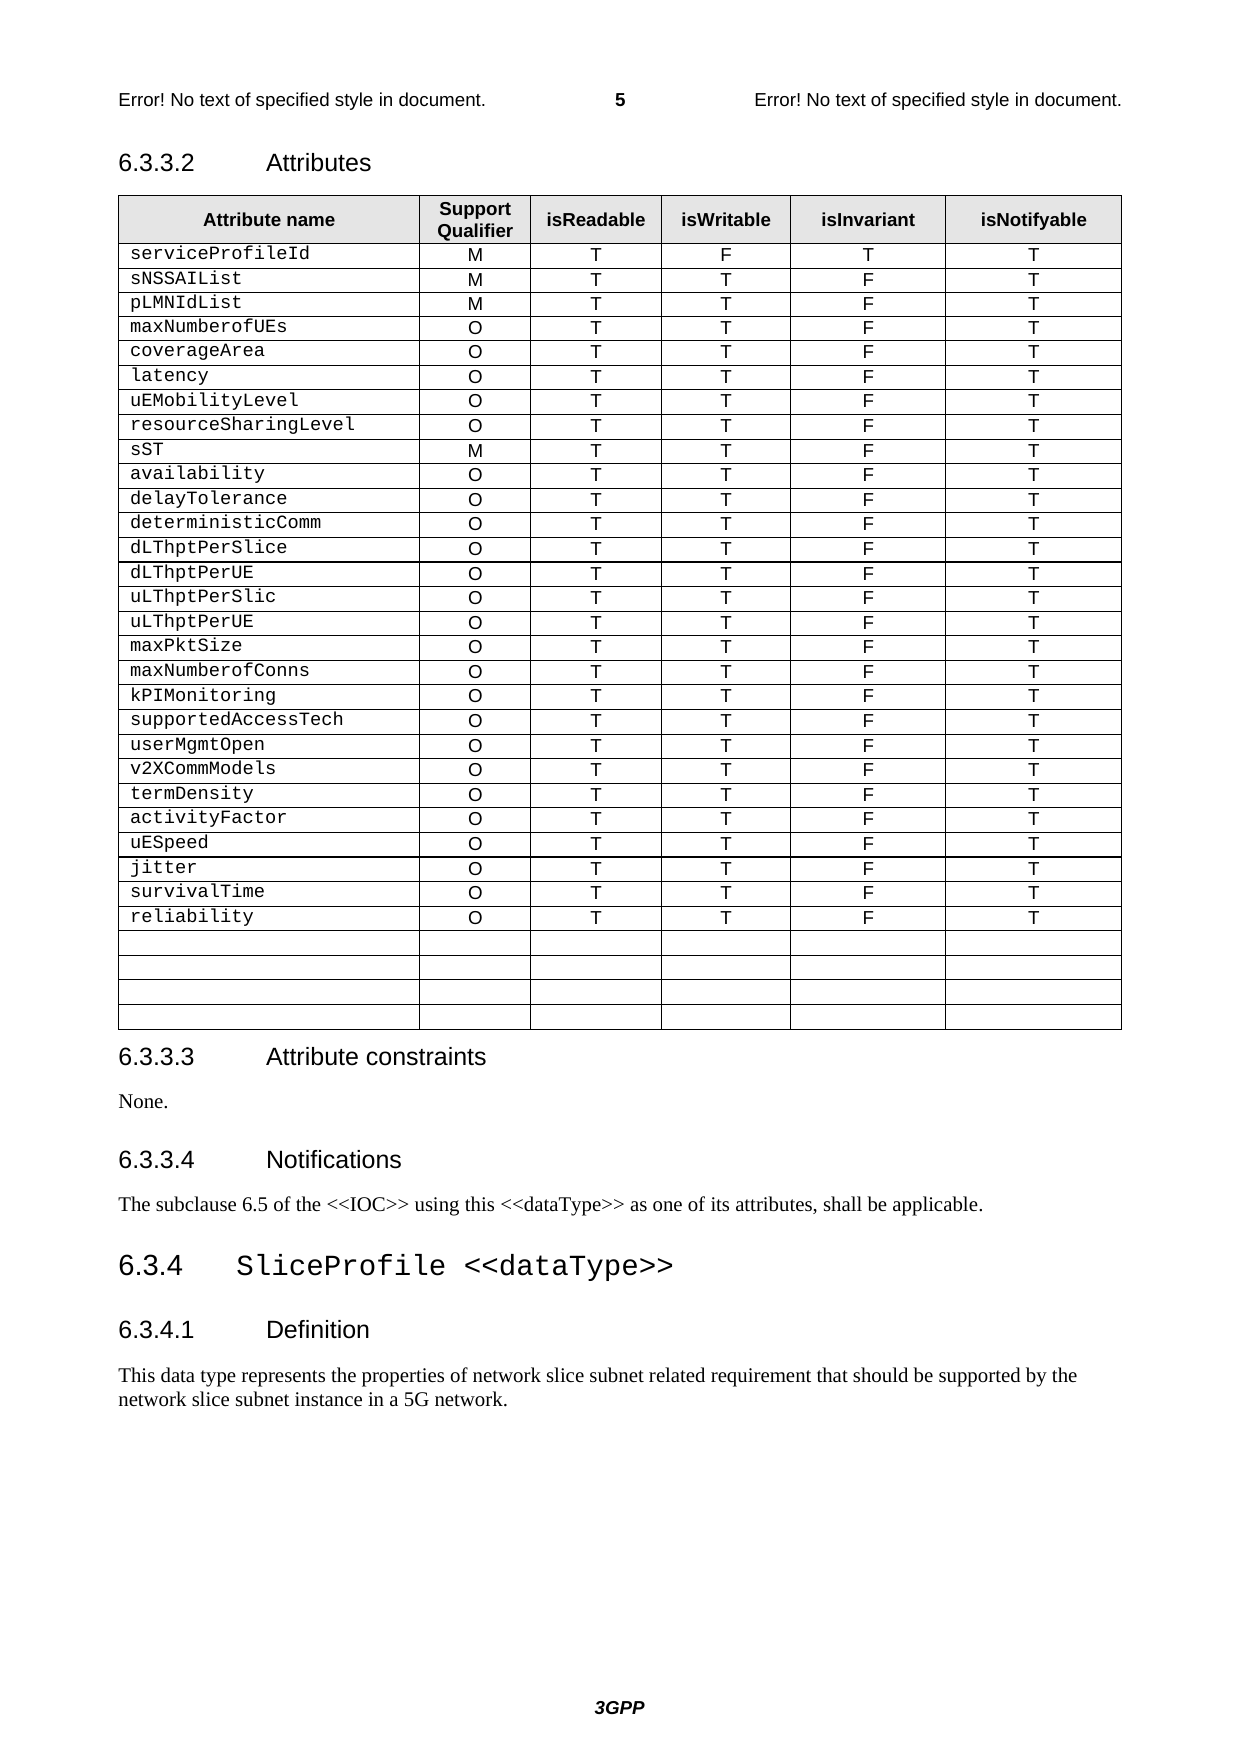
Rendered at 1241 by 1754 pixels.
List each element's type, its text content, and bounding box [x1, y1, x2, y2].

table_cell v2XCommModels [119, 759, 419, 783]
table_cell T [946, 489, 1121, 512]
table_cell T [946, 563, 1121, 586]
table_cell [662, 980, 790, 1004]
table_cell T [946, 636, 1121, 660]
table_cell T [946, 415, 1121, 438]
table_cell sST [119, 440, 419, 463]
table_cell F [791, 464, 945, 488]
table_cell O [420, 513, 530, 537]
table_cell T [946, 366, 1121, 389]
table_cell kPIMonitoring [119, 685, 419, 709]
table_cell T [946, 858, 1121, 881]
table_cell [791, 1005, 945, 1028]
table_cell maxNumberofConns [119, 661, 419, 684]
table_cell T [662, 293, 790, 316]
table_cell O [420, 784, 530, 807]
text The subclause 6.5 of the <<IOC>> using this <<dataType>> as one of its attributes, shall be applicable. [118, 1192, 1122, 1216]
table_cell O [420, 612, 530, 635]
table_cell T [662, 563, 790, 586]
table_cell T [662, 759, 790, 783]
table_cell sNSSAIList [119, 269, 419, 292]
table_cell T [946, 269, 1121, 292]
table_cell [420, 956, 530, 979]
table_cell uLThptPerSlic [119, 587, 419, 611]
table_cell T [531, 390, 661, 414]
table_cell coverageArea [119, 341, 419, 365]
text This data type represents the properties of network slice subnet related requirement that should be supported by the network slice subnet instance in a 5G network. [118, 1362, 1122, 1411]
table_cell T [662, 735, 790, 758]
table_cell T [662, 612, 790, 635]
table_cell T [531, 587, 661, 611]
subtitle 6.3.3.4 Notifications [118, 1145, 1122, 1173]
table_cell O [420, 735, 530, 758]
table_cell O [420, 587, 530, 611]
table_cell O [420, 858, 530, 881]
table_cell T [662, 513, 790, 537]
subtitle 6.3.3.3 Attribute constraints [118, 1042, 1122, 1071]
table_cell O [420, 685, 530, 709]
table_cell F [791, 636, 945, 660]
table_cell T [662, 784, 790, 807]
table_cell T [531, 784, 661, 807]
table_cell F [791, 415, 945, 438]
table_cell O [420, 710, 530, 733]
table_cell pLMNIdList [119, 293, 419, 316]
table_cell T [531, 636, 661, 660]
table_cell T [531, 685, 661, 709]
table_cell T [946, 710, 1121, 733]
table_cell F [791, 882, 945, 906]
table_cell [791, 980, 945, 1004]
table_cell O [420, 833, 530, 856]
table_cell T [531, 464, 661, 488]
table_cell T [662, 636, 790, 660]
table_cell T [946, 661, 1121, 684]
table_cell T [946, 882, 1121, 906]
table_cell T [662, 538, 790, 561]
table_cell T [531, 858, 661, 881]
table_cell T [946, 907, 1121, 930]
table_cell T [662, 366, 790, 389]
table_cell O [420, 341, 530, 365]
table_cell T [662, 833, 790, 856]
table_cell dLThptPerSlice [119, 538, 419, 561]
table_header isNotifyable [946, 196, 1121, 243]
table_cell [662, 931, 790, 955]
table_cell T [946, 244, 1121, 268]
table_cell T [531, 440, 661, 463]
table_cell T [531, 489, 661, 512]
table_cell F [791, 735, 945, 758]
table_cell T [946, 784, 1121, 807]
table_cell O [420, 464, 530, 488]
table_cell T [662, 808, 790, 832]
table_cell O [420, 366, 530, 389]
table_cell F [791, 489, 945, 512]
table_cell T [946, 735, 1121, 758]
table_cell F [791, 612, 945, 635]
table_cell T [946, 538, 1121, 561]
table_cell O [420, 489, 530, 512]
table_cell uESpeed [119, 833, 419, 856]
table_cell F [791, 293, 945, 316]
table_cell T [531, 415, 661, 438]
table_cell F [791, 858, 945, 881]
table_cell T [662, 907, 790, 930]
table_cell deterministicComm [119, 513, 419, 537]
table_cell T [531, 244, 661, 268]
subtitle 6.3.3.2 Attributes [118, 147, 1122, 176]
table_cell F [791, 390, 945, 414]
table_cell [119, 1005, 419, 1028]
table_cell T [662, 858, 790, 881]
table_cell O [420, 415, 530, 438]
table_cell latency [119, 366, 419, 389]
table_cell [946, 956, 1121, 979]
table_cell survivalTime [119, 882, 419, 906]
table_cell F [791, 317, 945, 340]
table_cell [531, 931, 661, 955]
table_header Attribute name [119, 196, 419, 243]
table_cell T [946, 464, 1121, 488]
table_cell T [662, 415, 790, 438]
table_cell F [791, 538, 945, 561]
table_cell delayTolerance [119, 489, 419, 512]
table_cell O [420, 390, 530, 414]
table_cell T [946, 808, 1121, 832]
table_cell O [420, 882, 530, 906]
table_cell [946, 980, 1121, 1004]
table_cell F [791, 587, 945, 611]
table_cell [531, 1005, 661, 1028]
table_cell F [791, 907, 945, 930]
table_cell [531, 980, 661, 1004]
table_cell T [946, 317, 1121, 340]
table_cell dLThptPerUE [119, 563, 419, 586]
table_cell T [531, 808, 661, 832]
table_cell activityFactor [119, 808, 419, 832]
table_cell O [420, 808, 530, 832]
table_header Support Qualifier [420, 196, 530, 243]
table_header isInvariant [791, 196, 945, 243]
table_cell uLThptPerUE [119, 612, 419, 635]
table_cell T [946, 440, 1121, 463]
table_cell O [420, 563, 530, 586]
table_cell F [791, 784, 945, 807]
table_header isWritable [662, 196, 790, 243]
table_cell F [791, 513, 945, 537]
table_cell serviceProfileId [119, 244, 419, 268]
table_cell T [662, 685, 790, 709]
table_cell T [531, 293, 661, 316]
table_cell F [791, 661, 945, 684]
table_cell F [662, 244, 790, 268]
table_cell T [531, 538, 661, 561]
table_cell T [531, 563, 661, 586]
table_cell M [420, 269, 530, 292]
table_cell [791, 956, 945, 979]
table_cell T [531, 366, 661, 389]
table_cell [420, 931, 530, 955]
table_cell M [420, 293, 530, 316]
table_cell T [662, 317, 790, 340]
table_cell [420, 1005, 530, 1028]
table_cell T [946, 341, 1121, 365]
table_cell [662, 1005, 790, 1028]
table_cell T [531, 882, 661, 906]
table_cell T [531, 269, 661, 292]
table_cell T [531, 661, 661, 684]
table_cell M [420, 244, 530, 268]
table_cell [946, 931, 1121, 955]
table_cell T [662, 440, 790, 463]
table_cell [531, 956, 661, 979]
table_cell uEMobilityLevel [119, 390, 419, 414]
table_cell F [791, 759, 945, 783]
table_cell T [946, 513, 1121, 537]
table_cell [791, 931, 945, 955]
table_cell T [531, 612, 661, 635]
table_cell T [791, 244, 945, 268]
table_cell T [662, 489, 790, 512]
table_cell maxNumberofUEs [119, 317, 419, 340]
table_cell userMgmtOpen [119, 735, 419, 758]
table_cell T [946, 833, 1121, 856]
table_cell F [791, 269, 945, 292]
table_cell F [791, 710, 945, 733]
table_cell M [420, 440, 530, 463]
table_cell T [531, 907, 661, 930]
table_cell [119, 931, 419, 955]
table_cell [946, 1005, 1121, 1028]
table_cell T [531, 513, 661, 537]
table_cell T [946, 685, 1121, 709]
table_cell O [420, 661, 530, 684]
table_cell F [791, 833, 945, 856]
table_cell T [662, 710, 790, 733]
table_cell [119, 956, 419, 979]
table_cell O [420, 317, 530, 340]
table_cell T [946, 612, 1121, 635]
table_cell F [791, 440, 945, 463]
table_cell O [420, 907, 530, 930]
table_cell reliability [119, 907, 419, 930]
table_cell [119, 980, 419, 1004]
table_cell [420, 980, 530, 1004]
table_cell O [420, 538, 530, 561]
table_cell T [946, 390, 1121, 414]
table_cell F [791, 341, 945, 365]
table_cell [662, 956, 790, 979]
table_cell jitter [119, 858, 419, 881]
table_cell T [531, 833, 661, 856]
table_cell F [791, 808, 945, 832]
text None. [118, 1089, 1122, 1113]
table_cell T [531, 735, 661, 758]
table_cell T [662, 341, 790, 365]
subtitle 6.3.4.1 Definition [118, 1315, 1122, 1344]
table_cell T [662, 269, 790, 292]
table_cell F [791, 563, 945, 586]
table_cell T [531, 341, 661, 365]
table_cell O [420, 636, 530, 660]
table_cell T [662, 587, 790, 611]
table_cell F [791, 685, 945, 709]
table_cell supportedAccessTech [119, 710, 419, 733]
table_header isReadable [531, 196, 661, 243]
table_cell availability [119, 464, 419, 488]
table_cell T [662, 882, 790, 906]
table_cell T [662, 661, 790, 684]
table_cell T [531, 759, 661, 783]
table_cell T [946, 759, 1121, 783]
table_cell T [946, 293, 1121, 316]
table_cell resourceSharingLevel [119, 415, 419, 438]
table_cell T [946, 587, 1121, 611]
table_cell termDensity [119, 784, 419, 807]
table_cell O [420, 759, 530, 783]
subtitle 6.3.4 SliceProfile <<dataType>> [118, 1248, 1122, 1284]
table_cell maxPktSize [119, 636, 419, 660]
table_cell T [662, 390, 790, 414]
table_cell F [791, 366, 945, 389]
table_cell T [531, 317, 661, 340]
table_cell T [531, 710, 661, 733]
table_cell T [662, 464, 790, 488]
